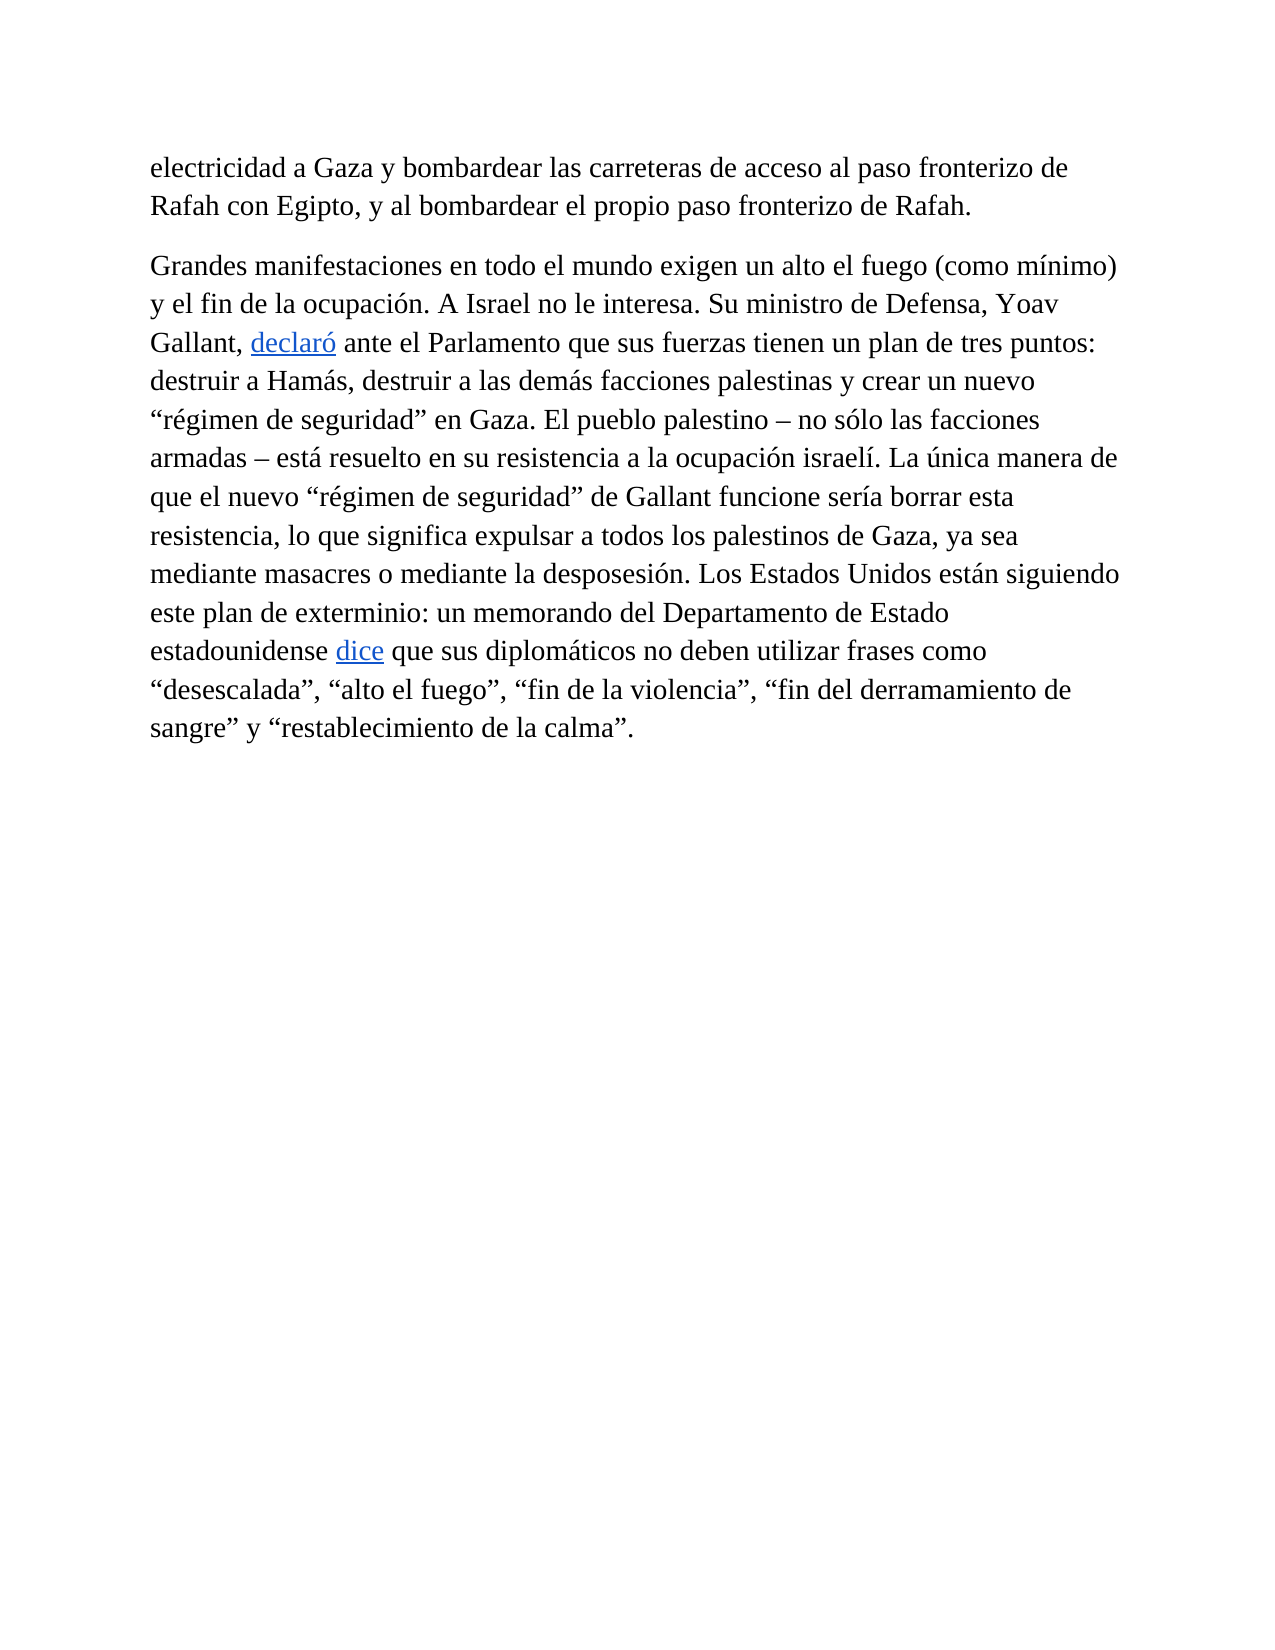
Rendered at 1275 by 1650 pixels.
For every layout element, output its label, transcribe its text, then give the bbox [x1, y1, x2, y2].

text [150, 150, 1125, 222]
text Grandes manifestaciones en todo el mundo exigen un alto el fuego (como mínimo) y el fin de la ocupación. A Israel no le interesa. Su ministro de Defensa, Yoav Gallant, declaró ante el Parlamento que sus fuerzas tienen un plan de tres puntos: destruir a Hamás, destruir a las demás facciones palestinas y crear un nuevo “régimen de seguridad” en Gaza. El pueblo palestino – no sólo las facciones armadas – está resuelto en su resistencia a la ocupación israelí. La única manera de que el nuevo “régimen de seguridad” de Gallant funcione sería borrar esta resistencia, lo que significa expulsar a todos los palestinos de Gaza, ya sea mediante masacres o mediante la desposesión. Los Estados Unidos están siguiendo este plan de exterminio: un memorando del Departamento de Estado estadounidense dice que sus diplomáticos no deben utilizar frases como “desescalada”, “alto el fuego”, “fin de la violencia”, “fin del derramamiento de sangre” y “restablecimiento de la calma”. [150, 248, 1125, 744]
